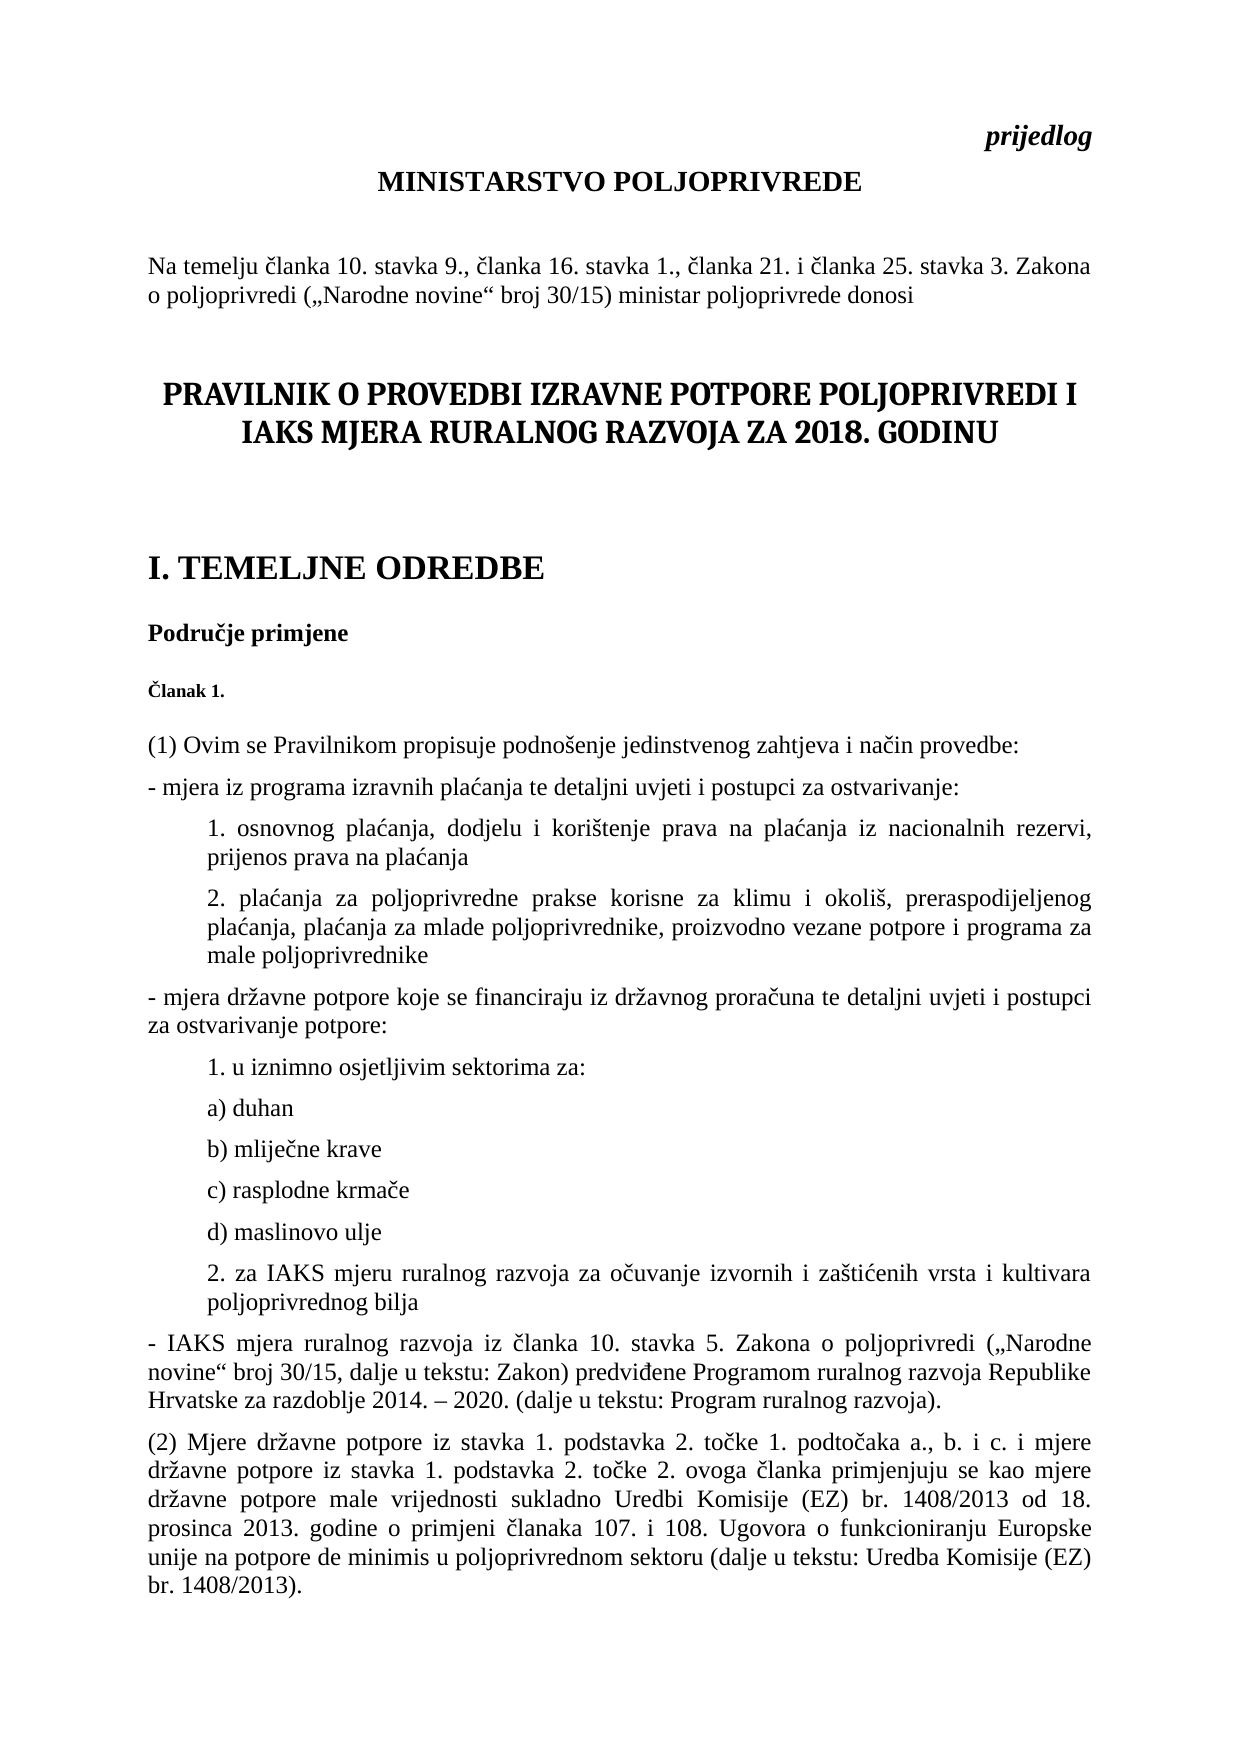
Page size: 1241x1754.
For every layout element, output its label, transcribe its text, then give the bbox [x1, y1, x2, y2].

text 1. u iznimno osjetljivim sektorima za: [207, 1052, 1092, 1080]
text 2. za IAKS mjeru ruralnog razvoja za očuvanje izvornih i zaštićenih vrsta i kultivara poljoprivrednog bilja [207, 1258, 1092, 1315]
text - mjera iz programa izravnih plaćanja te detaljni uvjeti i postupci za ostvarivanje: [148, 772, 1092, 800]
subtitle I. TEMELJNE ODREDBE [148, 544, 1092, 587]
text - mjera državne potpore koje se financiraju iz državnog proračuna te detaljni uvjeti i postupci za ostvarivanje potpore: [148, 982, 1092, 1039]
text MINISTARSTVO POLJOPRIVREDE [148, 164, 1092, 198]
text b) mliječne krave [207, 1134, 1092, 1163]
text d) maslinovo ulje [207, 1217, 1092, 1245]
subtitle Područje primjene [148, 616, 1092, 647]
text a) duhan [207, 1093, 1092, 1122]
text (1) Ovim se Pravilnikom propisuje podnošenje jedinstvenog zahtjeva i način provedbe: [148, 730, 1092, 759]
title PRAVILNIK O PROVEDBI IZRAVNE POTPORE POLJOPRIVREDI I IAKS MJERA RURALNOG RAZVOJA ZA 2018. GODINU [148, 375, 1092, 452]
text - IAKS mjera ruralnog razvoja iz članka 10. stavka 5. Zakona o poljoprivredi („Narodne novine“ broj 30/15, dalje u tekstu: Zakon) predviđene Programom ruralnog razvoja Republike Hrvatske za razdoblje 2014. – 2020. (dalje u tekstu: Program ruralnog razvoja). [148, 1328, 1092, 1414]
text prijedlog [148, 118, 1092, 152]
subtitle Članak 1. [148, 676, 1092, 701]
text Na temelju članka 10. stavka 9., članka 16. stavka 1., članka 21. i članka 25. stavka 3. Zakona o poljoprivredi („Narodne novine“ broj 30/15) ministar poljoprivrede donosi [148, 251, 1092, 309]
text 1. osnovnog plaćanja, dodjelu i korištenje prava na plaćanja iz nacionalnih rezervi, prijenos prava na plaćanja [207, 813, 1092, 870]
text 2. plaćanja za poljoprivredne prakse korisne za klimu i okoliš, preraspodijeljenog plaćanja, plaćanja za mlade poljoprivrednike, proizvodno vezane potpore i programa za male poljoprivrednike [207, 883, 1092, 969]
text (2) Mjere državne potpore iz stavka 1. podstavka 2. točke 1. podtočaka a., b. i c. i mjere državne potpore iz stavka 1. podstavka 2. točke 2. ovoga članka primjenjuju se kao mjere državne potpore male vrijednosti sukladno Uredbi Komisije (EZ) br. 1408/2013 od 18. prosinca 2013. godine o primjeni članaka 107. i 108. Ugovora o funkcioniranju Europske unije na potpore de minimis u poljoprivrednom sektoru (dalje u tekstu: Uredba Komisije (EZ) br. 1408/2013). [148, 1427, 1092, 1599]
text c) rasplodne krmače [207, 1175, 1092, 1204]
